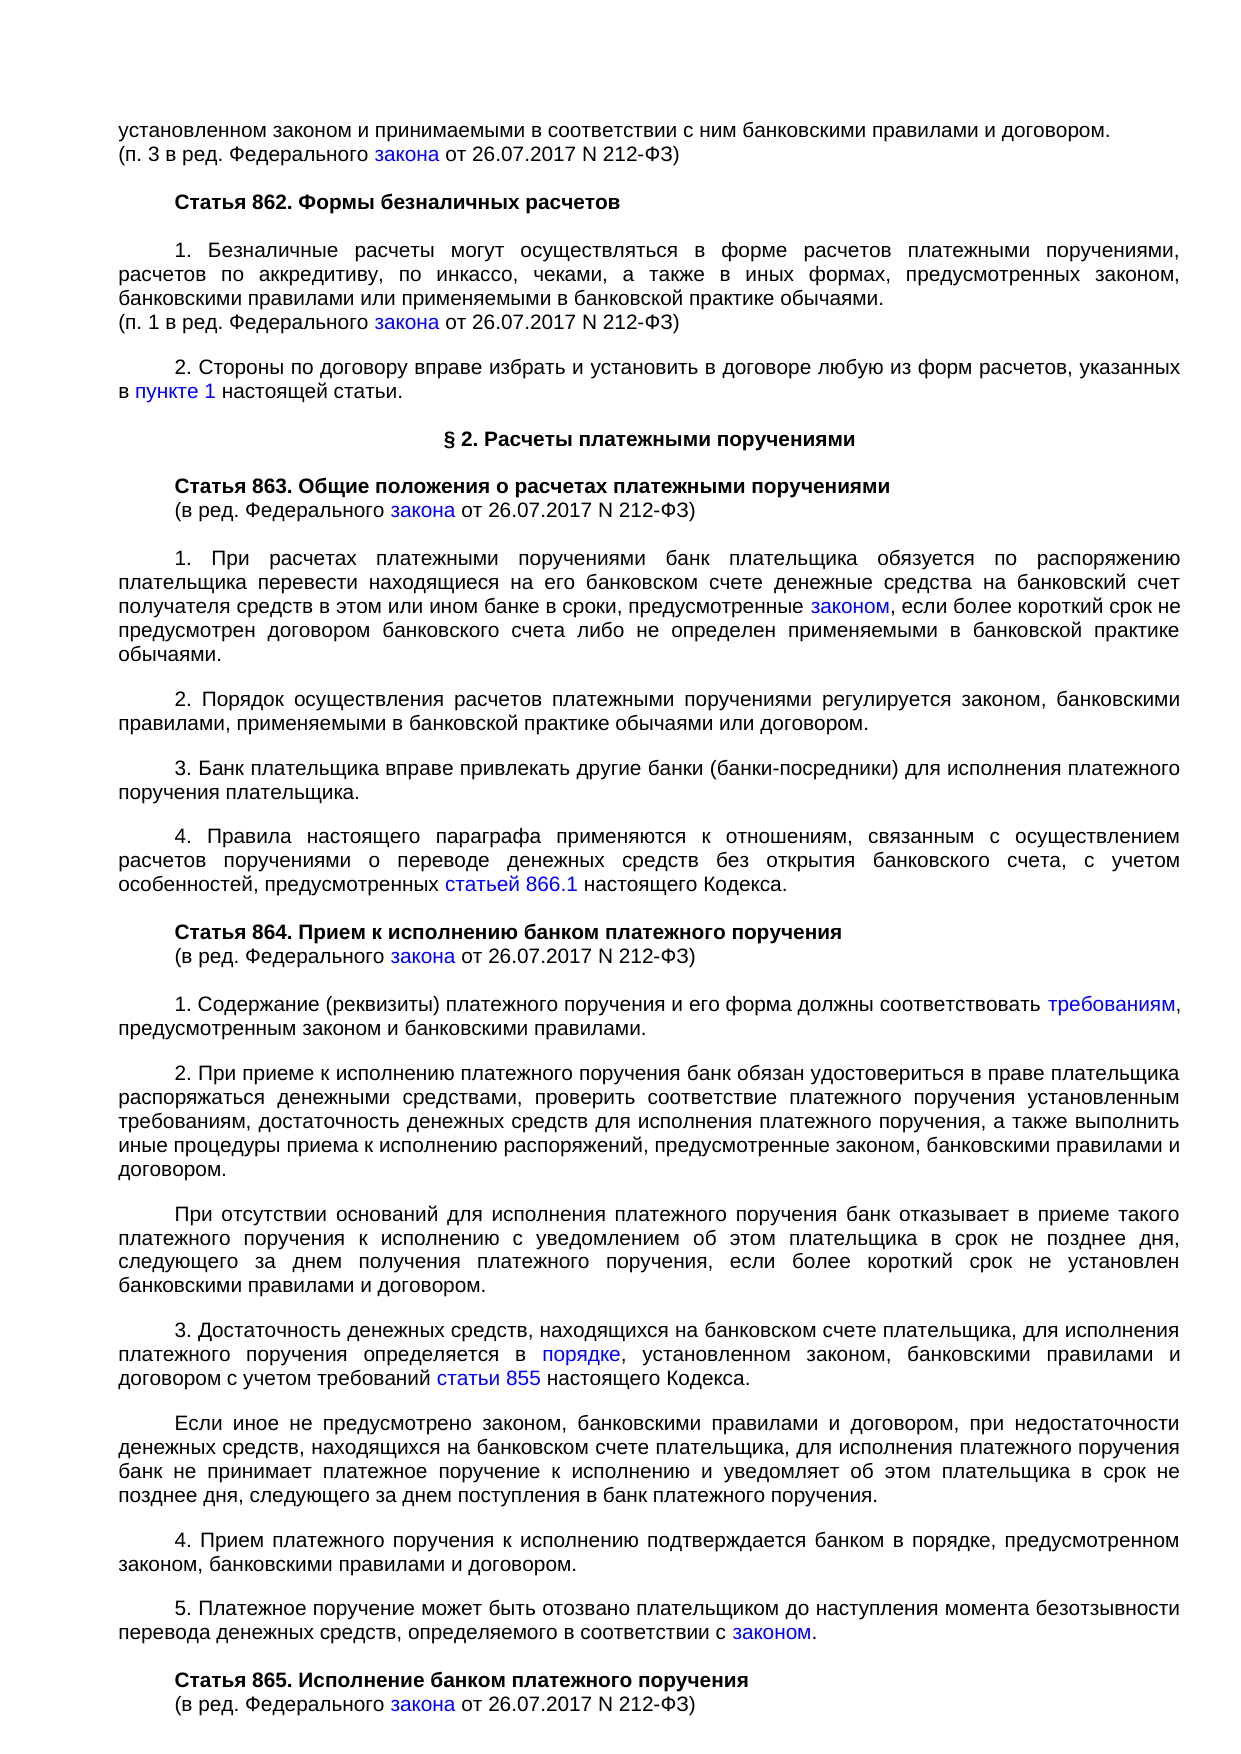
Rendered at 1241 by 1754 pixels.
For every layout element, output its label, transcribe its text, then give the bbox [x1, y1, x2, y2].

title Статья 864. Прием к исполнению банком платежного поручения [118, 920, 1181, 944]
text 4. Правила настоящего параграфа применяются к отношениям, связанным с осуществлением расчетов поручениями о переводе денежных средств без открытия банковского счета, с учетом особенностей, предусмотренных статьей 866.1 настоящего Кодекса. [118, 824, 1181, 896]
text (в ред. Федерального закона от 26.07.2017 N 212-ФЗ) [118, 1692, 1181, 1716]
title Статья 863. Общие положения о расчетах платежными поручениями [118, 474, 1181, 498]
text 1. Содержание (реквизиты) платежного поручения и его форма должны соответствовать требованиям, предусмотренным законом и банковскими правилами. [118, 992, 1181, 1040]
text (п. 1 в ред. Федерального закона от 26.07.2017 N 212-ФЗ) [118, 310, 1181, 334]
text 4. Прием платежного поручения к исполнению подтверждается банком в порядке, предусмотренном законом, банковскими правилами и договором. [118, 1527, 1181, 1575]
text Если иное не предусмотрено законом, банковскими правилами и договором, при недостаточности денежных средств, находящихся на банковском счете плательщика, для исполнения платежного поручения банк не принимает платежное поручение к исполнению и уведомляет об этом плательщика в срок не позднее дня, следующего за днем поступления в банк платежного поручения. [118, 1411, 1181, 1507]
title § 2. Расчеты платежными поручениями [118, 426, 1181, 450]
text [118, 118, 1181, 142]
text 3. Достаточность денежных средств, находящихся на банковском счете плательщика, для исполнения платежного поручения определяется в порядке, установленном законом, банковскими правилами и договором с учетом требований статьи 855 настоящего Кодекса. [118, 1318, 1181, 1390]
text 2. Порядок осуществления расчетов платежными поручениями регулируется законом, банковскими правилами, применяемыми в банковской практике обычаями или договором. [118, 687, 1181, 735]
text (п. 3 в ред. Федерального закона от 26.07.2017 N 212-ФЗ) [118, 142, 1181, 166]
text (в ред. Федерального закона от 26.07.2017 N 212-ФЗ) [118, 498, 1181, 522]
text При отсутствии оснований для исполнения платежного поручения банк отказывает в приеме такого платежного поручения к исполнению с уведомлением об этом плательщика в срок не позднее дня, следующего за днем получения платежного поручения, если более короткий срок не установлен банковскими правилами и договором. [118, 1201, 1181, 1297]
title Статья 862. Формы безналичных расчетов [118, 190, 1181, 214]
text 1. При расчетах платежными поручениями банк плательщика обязуется по распоряжению плательщика перевести находящиеся на его банковском счете денежные средства на банковский счет получателя средств в этом или ином банке в сроки, предусмотренные законом, если более короткий срок не предусмотрен договором банковского счета либо не определен применяемыми в банковской практике обычаями. [118, 546, 1181, 666]
text 1. Безналичные расчеты могут осуществляться в форме расчетов платежными поручениями, расчетов по аккредитиву, по инкассо, чеками, а также в иных формах, предусмотренных законом, банковскими правилами или применяемыми в банковской практике обычаями. [118, 238, 1181, 310]
text 5. Платежное поручение может быть отозвано плательщиком до наступления момента безотзывности перевода денежных средств, определяемого в соответствии с законом. [118, 1596, 1181, 1644]
title Статья 865. Исполнение банком платежного поручения [118, 1668, 1181, 1692]
text 2. Стороны по договору вправе избрать и установить в договоре любую из форм расчетов, указанных в пункте 1 настоящей статьи. [118, 354, 1181, 402]
text (в ред. Федерального закона от 26.07.2017 N 212-ФЗ) [118, 944, 1181, 968]
text 3. Банк плательщика вправе привлекать другие банки (банки-посредники) для исполнения платежного поручения плательщика. [118, 756, 1181, 803]
text 2. При приеме к исполнению платежного поручения банк обязан удостовериться в праве плательщика распоряжаться денежными средствами, проверить соответствие платежного поручения установленным требованиям, достаточность денежных средств для исполнения платежного поручения, а также выполнить иные процедуры приема к исполнению распоряжений, предусмотренные законом, банковскими правилами и договором. [118, 1061, 1181, 1181]
